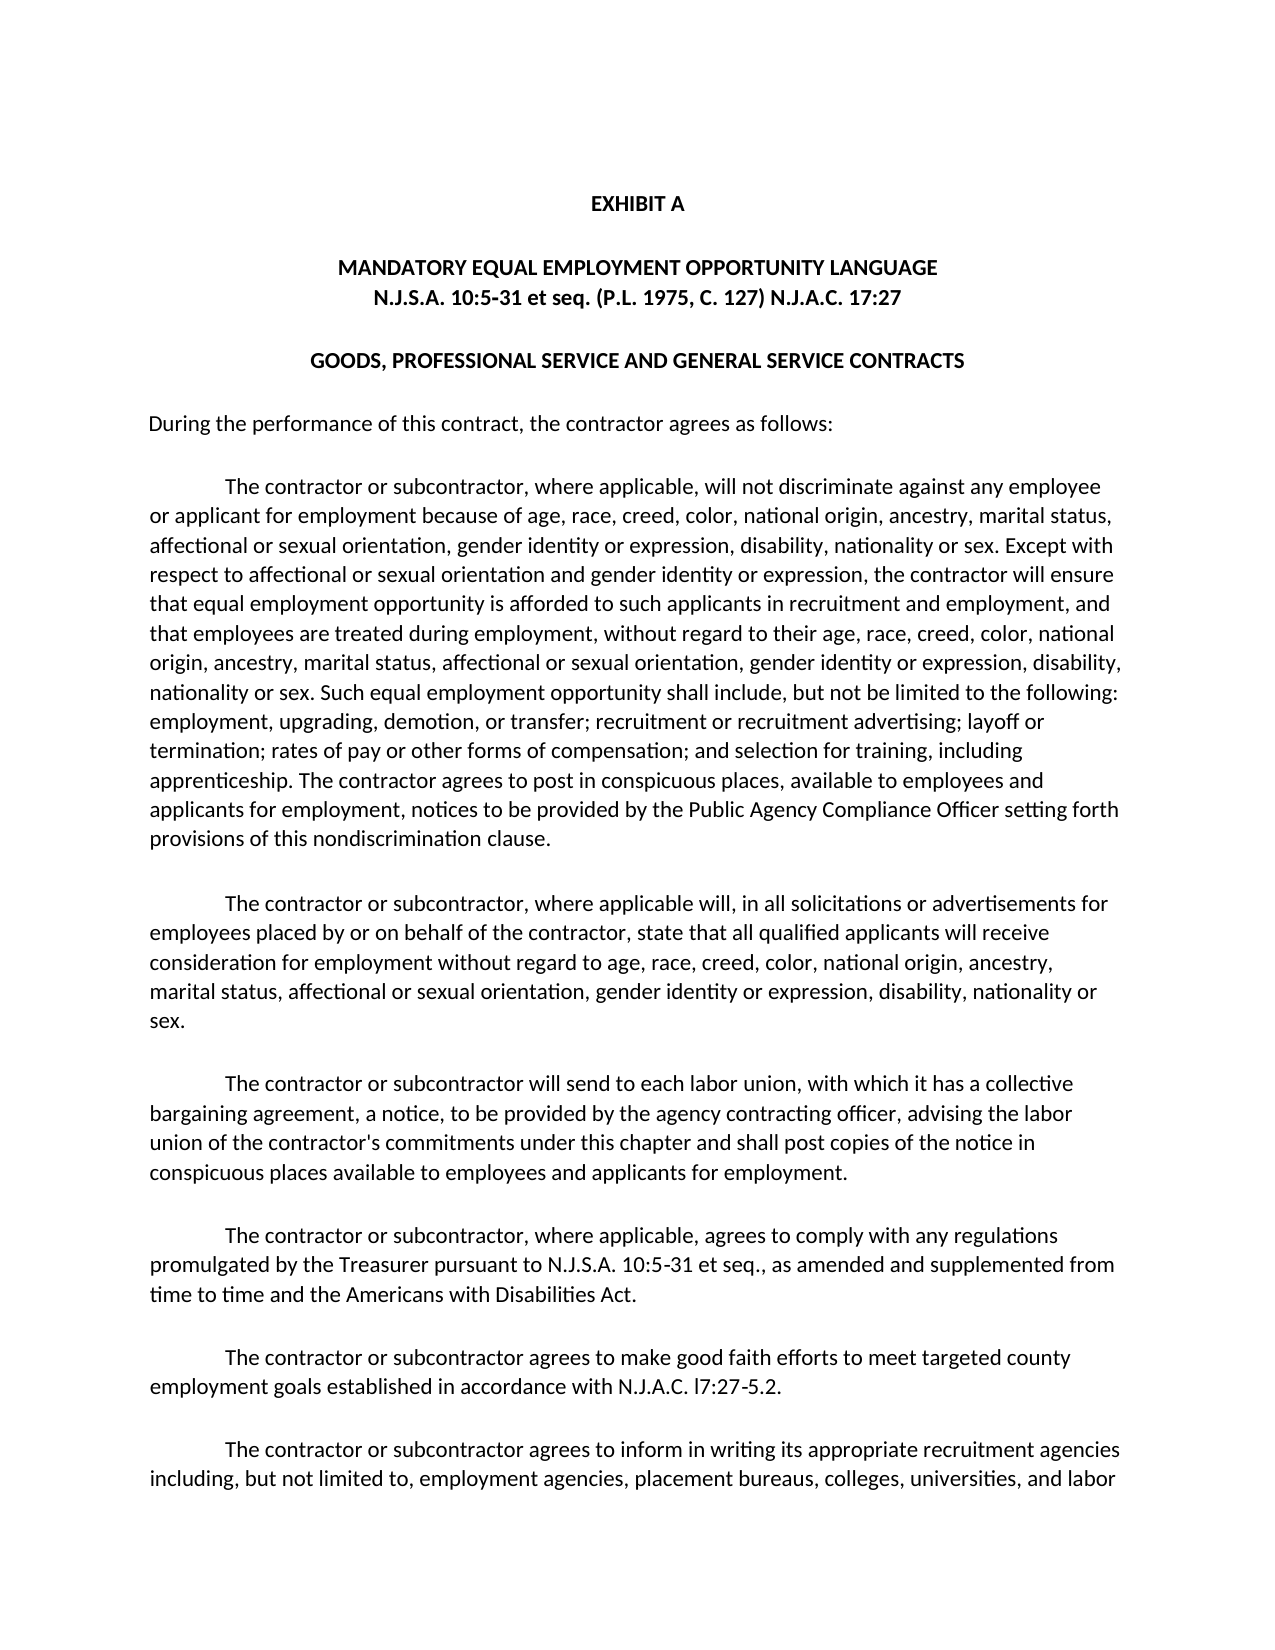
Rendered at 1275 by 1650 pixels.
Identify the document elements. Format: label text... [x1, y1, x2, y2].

text GOODS, PROFESSIONAL SERVICE AND GENERAL SERVICE CONTRACTS [310, 346, 1137, 374]
text The contractor or subcontractor agrees to make good faith efforts to meet targeted county employment goals established in accordance with N.J.A.C. l7:27‐5.2. [149, 1343, 1075, 1400]
text The contractor or subcontractor will send to each labor union, with which it has a collective bargaining agreement, a notice, to be provided by the agency contracting officer, advising the labor union of the contractor's commitments under this chapter and shall post copies of the notice in conspicuous places available to employees and applicants for employment. [149, 1069, 1077, 1186]
text The contractor or subcontractor, where applicable, will not discriminate against any employee or applicant for employment because of age, race, creed, color, national origin, ancestry, marital status, affectional or sexual orientation, gender identity or expression, disability, nationality or sex. Except with respect to affectional or sexual orientation and gender identity or expression, the contractor will ensure that equal employment opportunity is afforded to such applicants in recruitment and employment, and that employees are treated during employment, without regard to their age, race, creed, color, national origin, ancestry, marital status, affectional or sexual orientation, gender identity or expression, disability, nationality or sex. Such equal employment opportunity shall include, but not be limited to the following: employment, upgrading, demotion, or transfer; recruitment or recruitment advertising; layoff or termination; rates of pay or other forms of compensation; and selection for training, including apprenticeship. The contractor agrees to post in conspicuous places, available to employees and applicants for employment, notices to be provided by the Public Agency Compliance Officer setting forth provisions of this nondiscrimination clause. [149, 472, 1126, 852]
text MANDATORY EQUAL EMPLOYMENT OPPORTUNITY LANGUAGE N.J.S.A. 10:5‐31 et seq. (P.L. 1975, C. 127) N.J.A.C. 17:27 [337, 253, 938, 311]
text The contractor or subcontractor, where applicable, agrees to comply with any regulations promulgated by the Treasurer pursuant to N.J.S.A. 10:5‐31 et seq., as amended and supplemented from time to time and the Americans with Disabilities Act. [149, 1221, 1137, 1308]
text During the performance of this contract, the contractor agrees as follows: [148, 409, 1137, 437]
text The contractor or subcontractor agrees to inform in writing its appropriate recruitment agencies including, but not limited to, employment agencies, placement bureaus, colleges, universities, and labor [149, 1435, 1124, 1492]
text The contractor or subcontractor, where applicable will, in all solicitations or advertisements for employees placed by or on behalf of the contractor, state that all qualified applicants will receive consideration for employment without regard to age, race, creed, color, national origin, ancestry, marital status, affectional or sexual orientation, gender identity or expression, disability, nationality or sex. [149, 889, 1112, 1034]
text EXHIBIT A [201, 189, 1074, 217]
